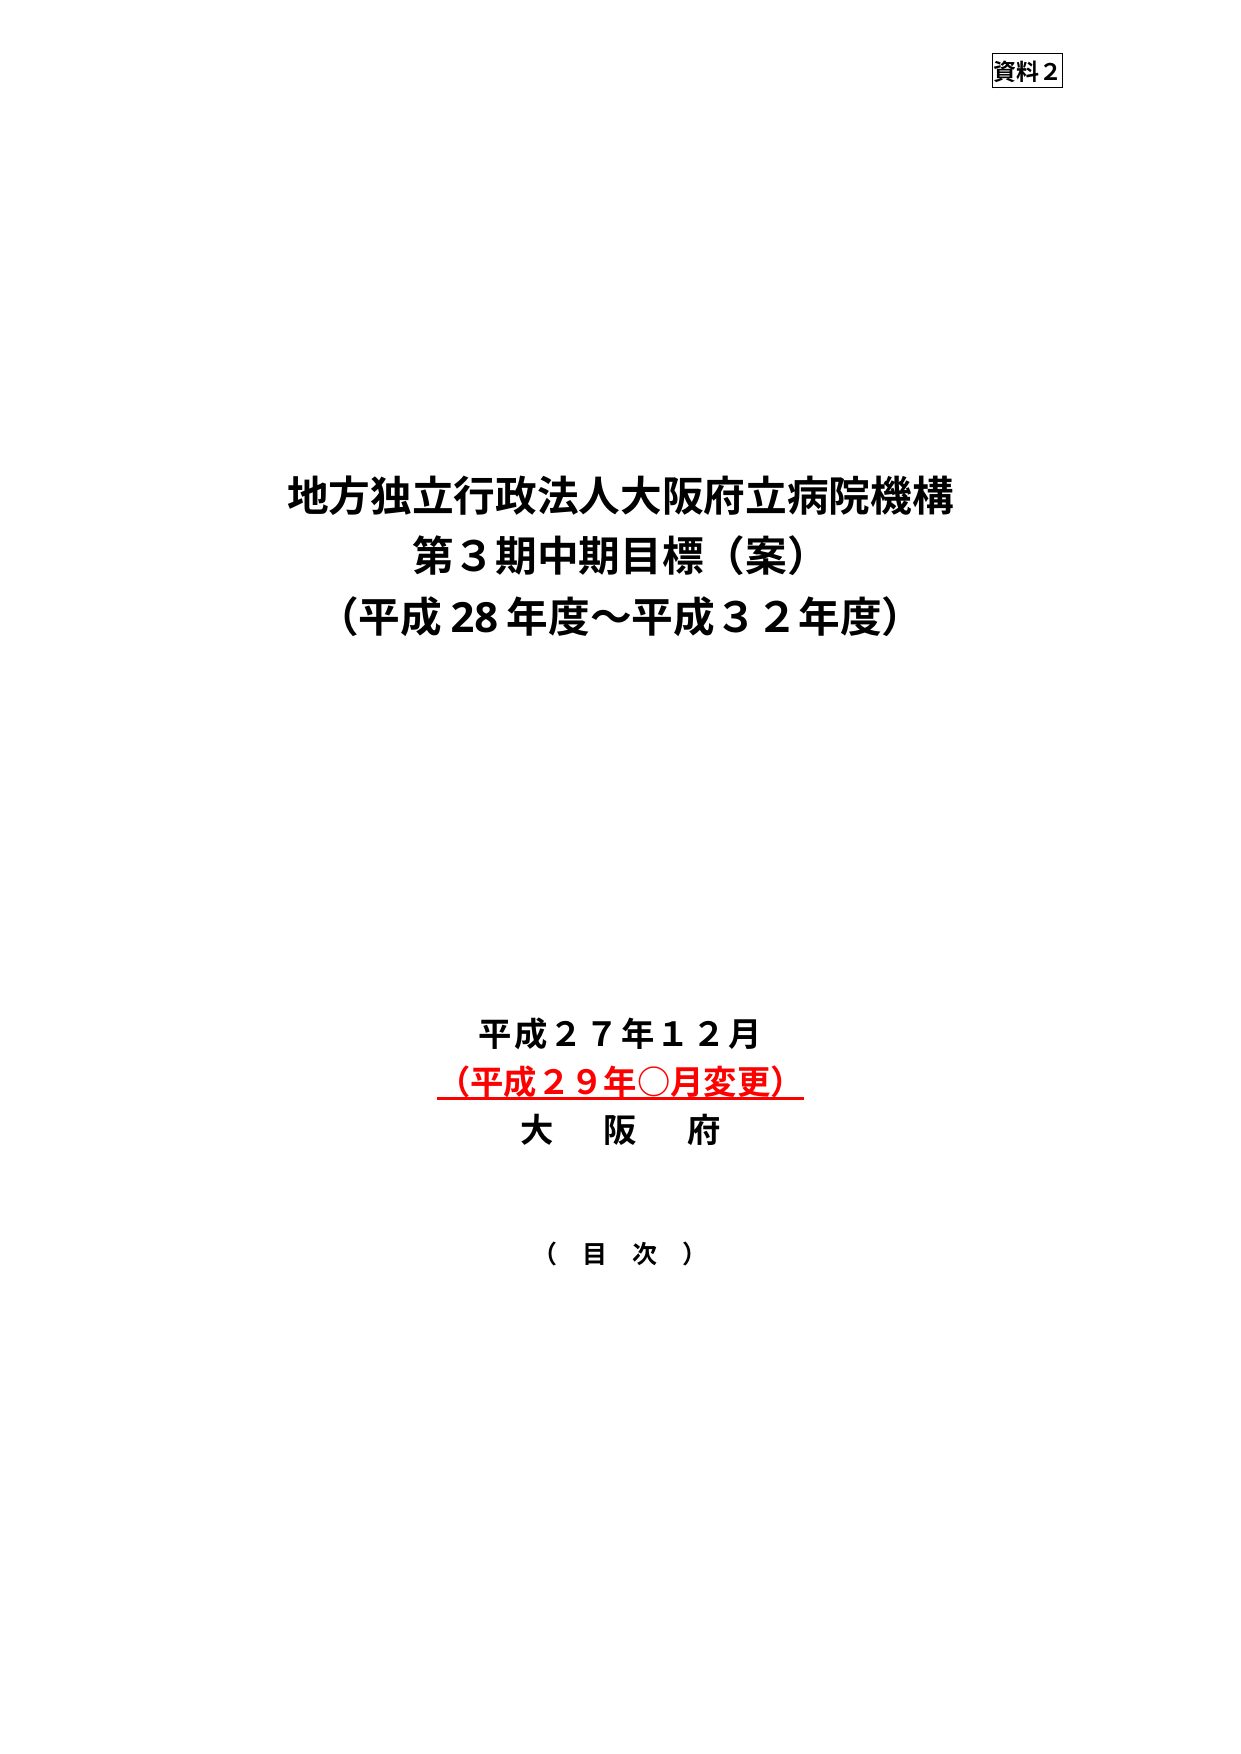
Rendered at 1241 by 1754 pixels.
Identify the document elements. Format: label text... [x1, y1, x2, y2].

text 平成２７年１２月 [177, 1008, 1063, 1056]
text 地方独立行政法人大阪府立病院機構 [177, 463, 1063, 523]
text （平成２９年○月変更） [177, 1056, 1063, 1104]
text （ 目 次 ） [177, 1240, 1063, 1269]
text 第３期中期目標（案） [177, 523, 1063, 584]
text （平成28年度～平成３２年度） [177, 584, 1063, 644]
text 大阪府 [177, 1104, 1063, 1152]
